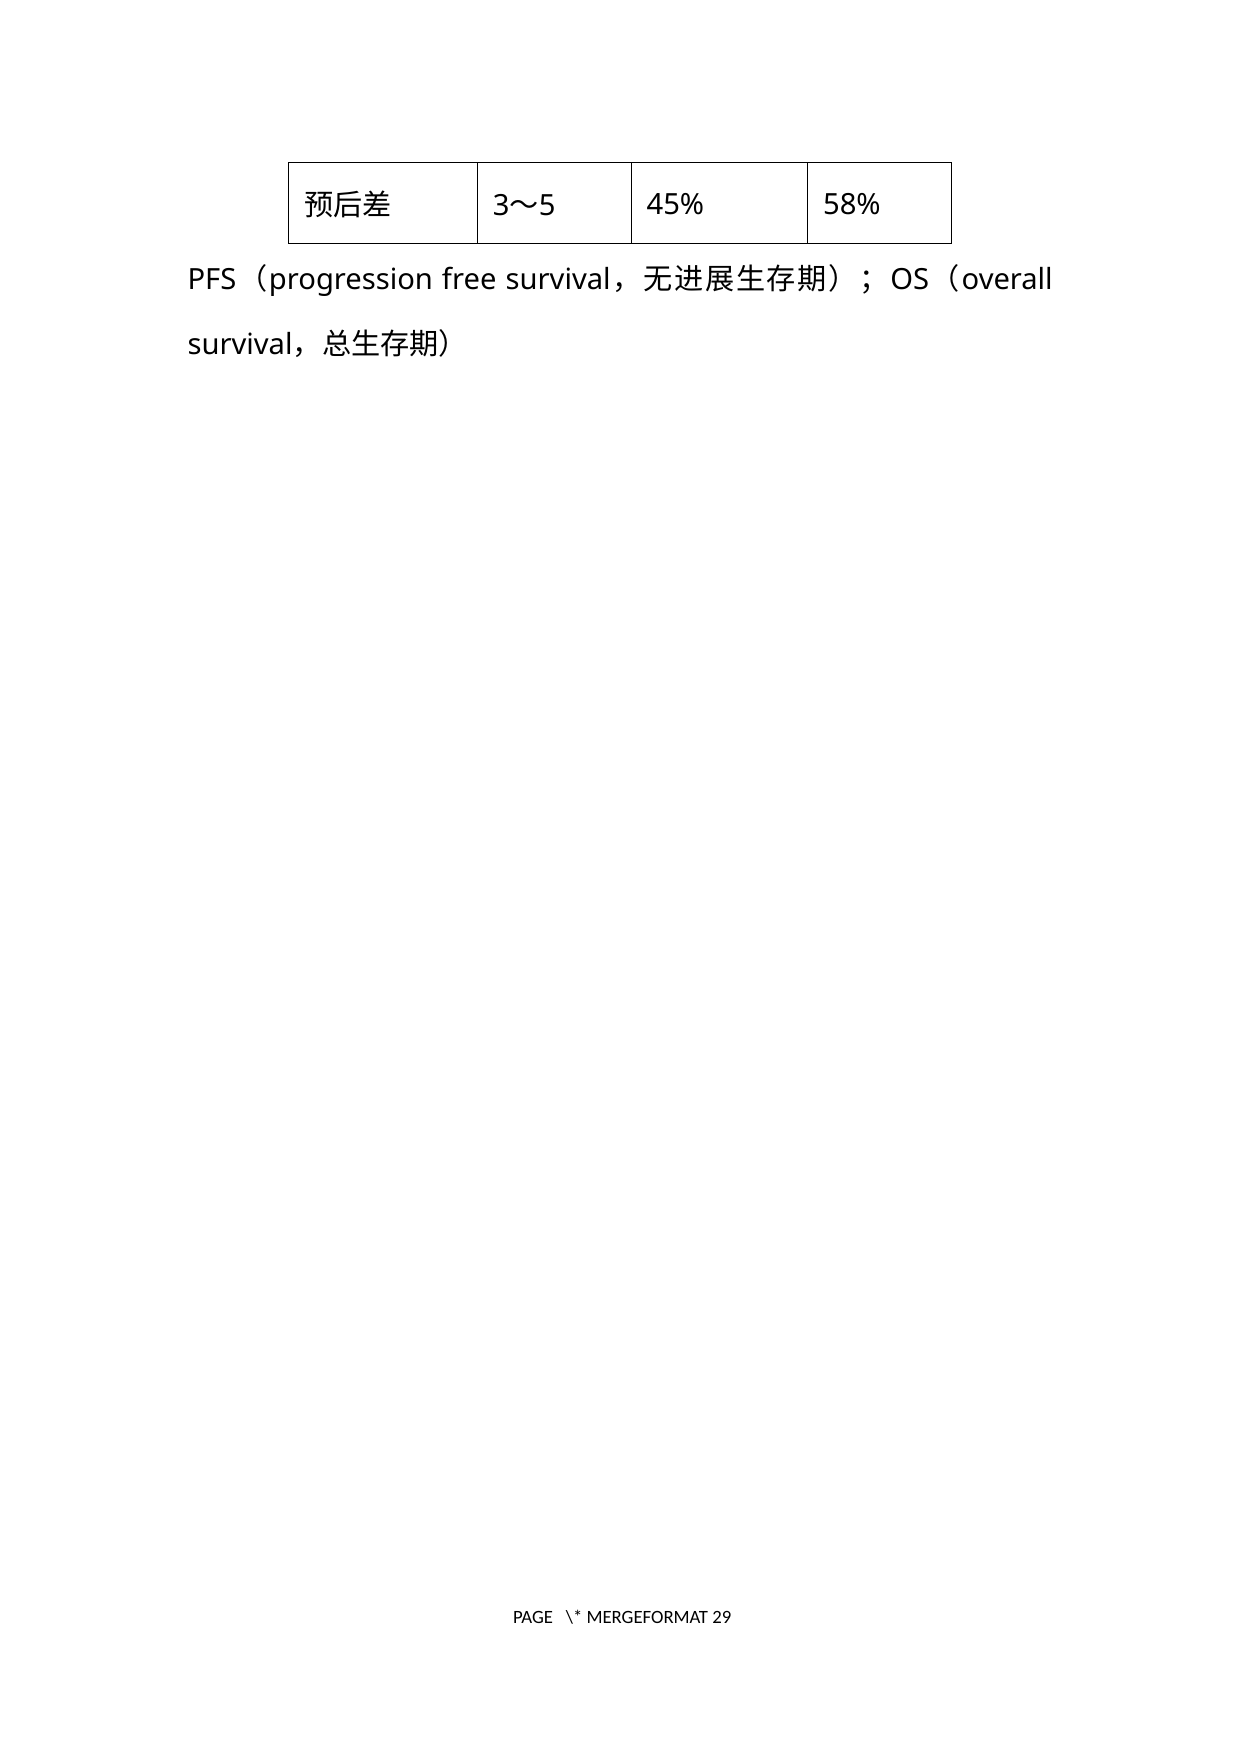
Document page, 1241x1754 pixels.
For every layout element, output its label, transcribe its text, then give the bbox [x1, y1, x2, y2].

table_cell 3～5 [478, 163, 631, 243]
table_cell 45% [632, 163, 807, 243]
table_cell 58% [808, 163, 951, 243]
text PFS（progression free survival，无进展生存期）；OS（overall survival，总生存期） [187, 244, 1053, 374]
table_cell 预后差 [289, 163, 477, 243]
